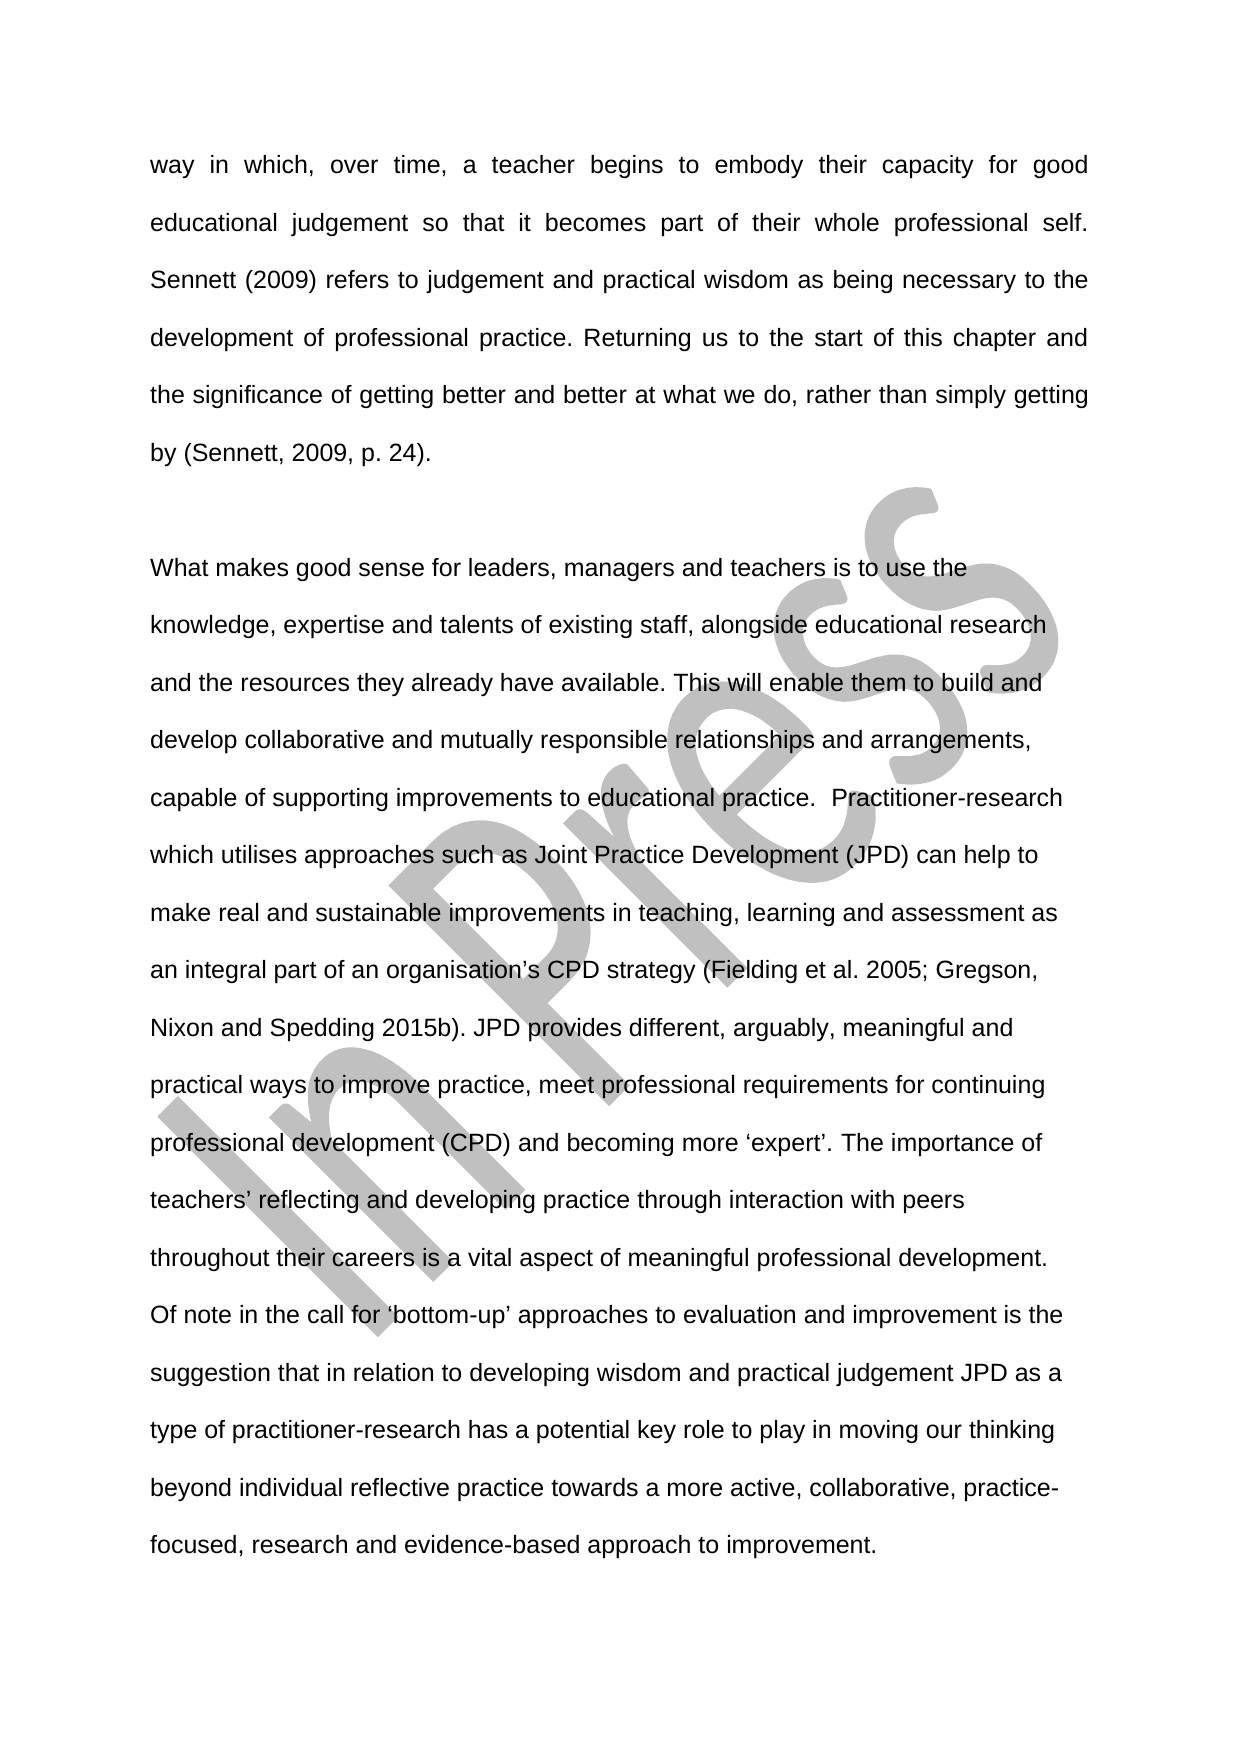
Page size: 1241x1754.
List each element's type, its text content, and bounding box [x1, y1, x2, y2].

text What makes good sense for leaders, managers and teachers is to use the knowledge, expertise and talents of existing staff, alongside educational research and the resources they already have available. This will enable them to build and develop collaborative and mutually responsible relationships and arrangements, capable of supporting improvements to educational practice. Practitioner-research which utilises approaches such as Joint Practice Development (JPD) can help to make real and sustainable improvements in teaching, learning and assessment as an integral part of an organisation’s CPD strategy (Fielding et al. 2005; Gregson, Nixon and Spedding 2015b). JPD provides different, arguably, meaningful and practical ways to improve practice, meet professional requirements for continuing professional development (CPD) and becoming more ‘expert’. The importance of teachers’ reflecting and developing practice through interaction with peers throughout their careers is a vital aspect of meaningful professional development. [150, 552, 1090, 1271]
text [150, 150, 1090, 466]
text Of note in the call for ‘bottom-up’ approaches to evaluation and improvement is the suggestion that in relation to developing wisdom and practical judgement JPD as a type of practitioner-research has a potential key role to play in moving our thinking beyond individual reflective practice towards a more active, collaborative, practice-focused, research and evidence-based approach to improvement. [150, 1300, 1090, 1559]
